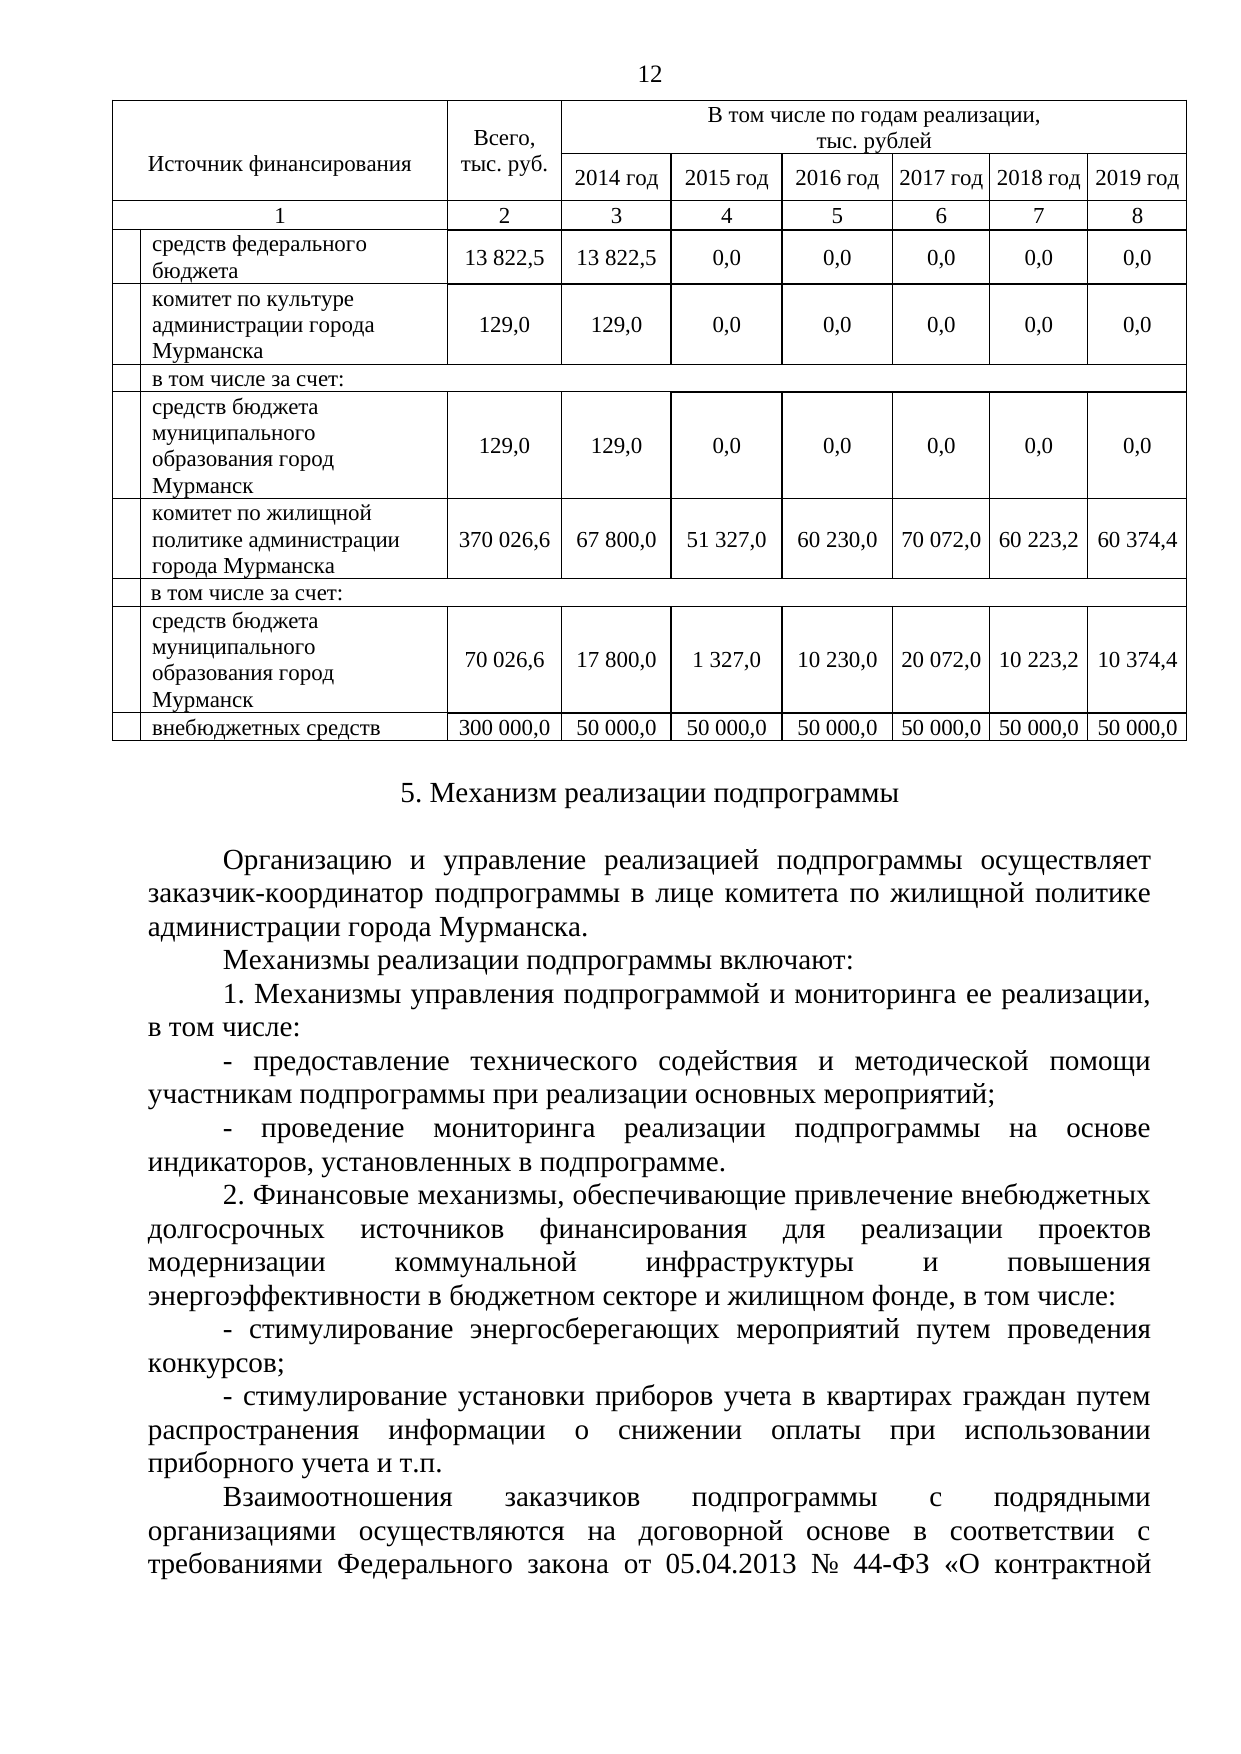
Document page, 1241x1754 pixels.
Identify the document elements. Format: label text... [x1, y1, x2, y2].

table_cell 0,0 [1088, 285, 1186, 364]
table_cell [113, 392, 140, 498]
table_header Всего, тыс. руб. [448, 101, 561, 200]
text Механизмы реализации подпрограммы включают: [148, 942, 1152, 976]
table_cell 8 [1088, 201, 1186, 229]
table_cell 20 072,0 [893, 607, 989, 712]
table_cell 70 072,0 [893, 499, 989, 578]
table_cell средств бюджета муниципального образования город Мурманск [141, 392, 447, 498]
text - предоставление технического содействия и методической помощи участникам подпрограммы при реализации основных мероприятий; [148, 1043, 1152, 1110]
table_cell 0,0 [783, 393, 892, 498]
table_cell комитет по культуре администрации города Мурманска [141, 284, 447, 364]
text 2. Финансовые механизмы, обеспечивающие привлечение внебюджетных долгосрочных источников финансирования для реализации проектов модернизации коммунальной инфраструктуры и повышения энергоэффективности в бюджетном секторе и жилищном фонде, в том числе: [148, 1177, 1152, 1311]
table_cell 3 [562, 201, 670, 229]
table_cell 50 000,0 [990, 714, 1087, 740]
text - проведение мониторинга реализации подпрограммы на основе индикаторов, установленных в подпрограмме. [148, 1110, 1152, 1177]
table_cell 370 026,6 [448, 499, 561, 578]
table_cell 10 374,4 [1088, 607, 1186, 712]
table_cell 50 000,0 [1088, 714, 1186, 740]
table_cell 0,0 [893, 393, 989, 498]
table_cell 17 800,0 [562, 607, 670, 712]
table_cell 1 [113, 201, 447, 229]
table_cell 129,0 [562, 392, 670, 498]
text - стимулирование установки приборов учета в квартирах граждан путем распространения информации о снижении оплаты при использовании приборного учета и т.п. [148, 1378, 1152, 1479]
text Организацию и управление реализацией подпрограммы осуществляет заказчик-координатор подпрограммы в лице комитета по жилищной политике администрации города Мурманска. [148, 842, 1152, 942]
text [148, 1479, 1152, 1580]
table_cell 10 230,0 [783, 607, 892, 712]
table_cell [113, 713, 140, 740]
table_cell 10 223,2 [990, 607, 1087, 712]
table_cell 4 [672, 201, 781, 229]
text 1. Механизмы управления подпрограммой и мониторинга ее реализации, в том числе: [148, 976, 1152, 1043]
table_cell 0,0 [672, 285, 781, 364]
table_cell 6 [893, 201, 989, 229]
table_cell 0,0 [990, 231, 1087, 283]
table_cell в том числе за счет: [141, 365, 1186, 391]
table_cell в том числе за счет: [141, 579, 1186, 606]
table_cell 50 000,0 [562, 714, 670, 740]
table_cell 13 822,5 [448, 231, 561, 283]
table_cell 0,0 [1088, 231, 1186, 283]
table_header Источник финансирования [113, 101, 447, 200]
table_cell [113, 499, 140, 578]
table_cell [113, 607, 140, 712]
table_cell 50 000,0 [672, 714, 781, 740]
table_cell 0,0 [1088, 393, 1186, 498]
table_cell 0,0 [893, 285, 989, 364]
table_cell 129,0 [448, 392, 561, 498]
table_cell 2018 год [990, 154, 1087, 200]
table_cell 67 800,0 [562, 499, 670, 578]
table_cell 7 [990, 201, 1087, 229]
table_cell [113, 284, 140, 364]
table_cell 51 327,0 [672, 499, 781, 578]
text 5. Механизм реализации подпрограммы [148, 775, 1152, 808]
table_cell 0,0 [893, 231, 989, 283]
text - стимулирование энергосберегающих мероприятий путем проведения конкурсов; [148, 1311, 1152, 1378]
table_cell 0,0 [783, 285, 892, 364]
table_cell средств бюджета муниципального образования город Мурманск [141, 607, 447, 712]
table_cell 2017 год [893, 154, 989, 200]
table_cell 2019 год [1088, 154, 1186, 200]
table_header В том числе по годам реализации, тыс. рублей [562, 101, 1186, 153]
table_cell 129,0 [562, 285, 670, 364]
table_cell 50 000,0 [893, 714, 989, 740]
table_cell 13 822,5 [562, 231, 670, 283]
table_cell 2014 год [562, 154, 670, 200]
table_cell [113, 230, 140, 283]
table_cell 129,0 [448, 285, 561, 364]
table_cell средств федерального бюджета [141, 230, 447, 283]
table_cell 0,0 [672, 231, 781, 283]
table_cell 0,0 [672, 393, 781, 498]
table_cell 300 000,0 [448, 714, 561, 740]
table_cell комитет по жилищной политике администрации города Мурманска [141, 499, 447, 578]
table_cell 0,0 [990, 393, 1087, 498]
table_cell [113, 365, 140, 391]
table_cell 60 230,0 [783, 499, 892, 578]
table_cell 5 [783, 201, 892, 229]
table_cell 1 327,0 [672, 607, 781, 712]
table_cell внебюджетных средств [141, 713, 447, 740]
table_cell 60 223,2 [990, 499, 1087, 578]
table_cell 2 [448, 201, 561, 229]
table_cell 0,0 [990, 285, 1087, 364]
table_cell 2015 год [672, 154, 781, 200]
table_cell [113, 579, 140, 606]
table_cell 70 026,6 [448, 607, 561, 712]
table_cell 50 000,0 [783, 714, 892, 740]
table_cell 0,0 [783, 231, 892, 283]
table_cell 2016 год [783, 154, 892, 200]
table_cell 60 374,4 [1088, 499, 1186, 578]
